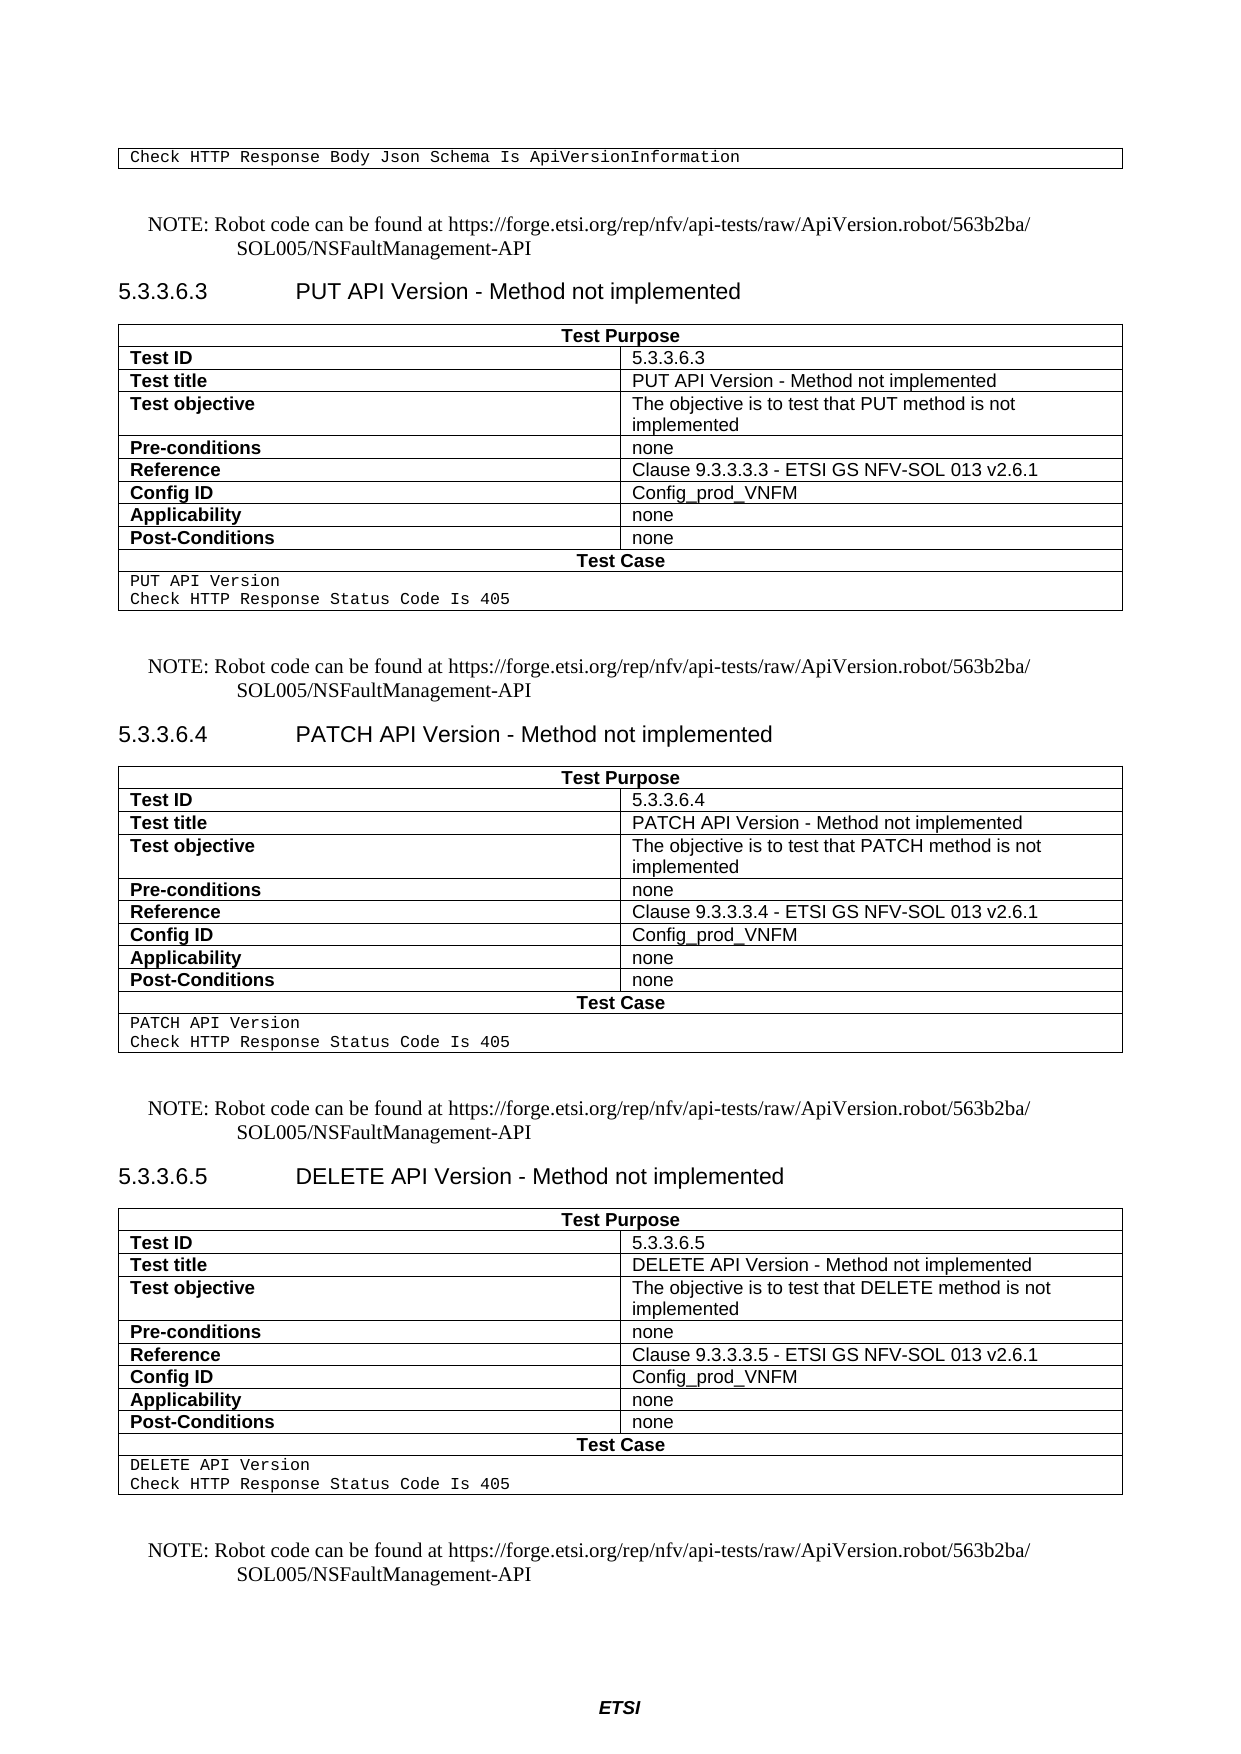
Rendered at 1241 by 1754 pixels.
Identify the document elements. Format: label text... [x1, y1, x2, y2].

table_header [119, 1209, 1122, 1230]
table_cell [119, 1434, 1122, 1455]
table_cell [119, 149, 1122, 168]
text NOTE: Robot code can be found at https://forge.etsi.org/rep/nfv/api-tests/raw/ApiVersion.robot/563b2ba/SOL005/NSFaultManagement-API [148, 1538, 1122, 1586]
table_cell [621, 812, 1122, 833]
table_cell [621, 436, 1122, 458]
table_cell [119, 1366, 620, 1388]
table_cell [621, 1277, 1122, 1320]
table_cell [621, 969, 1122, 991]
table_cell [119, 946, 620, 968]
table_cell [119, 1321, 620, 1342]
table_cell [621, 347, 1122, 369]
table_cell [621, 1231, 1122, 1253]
subtitle 5.3.3.6.3 PUT API Version - Method not implemented [118, 278, 1122, 305]
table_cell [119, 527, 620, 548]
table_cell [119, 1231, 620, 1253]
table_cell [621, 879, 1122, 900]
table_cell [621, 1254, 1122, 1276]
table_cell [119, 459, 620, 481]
subtitle 5.3.3.6.5 DELETE API Version - Method not implemented [118, 1163, 1122, 1189]
text NOTE: Robot code can be found at https://forge.etsi.org/rep/nfv/api-tests/raw/ApiVersion.robot/563b2ba/SOL005/NSFaultManagement-API [148, 1096, 1122, 1144]
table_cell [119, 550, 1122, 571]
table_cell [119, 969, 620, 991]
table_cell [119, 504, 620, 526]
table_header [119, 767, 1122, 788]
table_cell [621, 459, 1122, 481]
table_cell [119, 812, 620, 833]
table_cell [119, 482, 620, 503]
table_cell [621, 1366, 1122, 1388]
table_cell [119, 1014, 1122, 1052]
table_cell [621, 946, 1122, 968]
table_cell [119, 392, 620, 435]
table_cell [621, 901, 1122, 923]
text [148, 211, 1122, 259]
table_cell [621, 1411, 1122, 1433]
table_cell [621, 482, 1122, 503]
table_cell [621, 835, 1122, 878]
text NOTE: Robot code can be found at https://forge.etsi.org/rep/nfv/api-tests/raw/ApiVersion.robot/563b2ba/SOL005/NSFaultManagement-API [148, 654, 1122, 702]
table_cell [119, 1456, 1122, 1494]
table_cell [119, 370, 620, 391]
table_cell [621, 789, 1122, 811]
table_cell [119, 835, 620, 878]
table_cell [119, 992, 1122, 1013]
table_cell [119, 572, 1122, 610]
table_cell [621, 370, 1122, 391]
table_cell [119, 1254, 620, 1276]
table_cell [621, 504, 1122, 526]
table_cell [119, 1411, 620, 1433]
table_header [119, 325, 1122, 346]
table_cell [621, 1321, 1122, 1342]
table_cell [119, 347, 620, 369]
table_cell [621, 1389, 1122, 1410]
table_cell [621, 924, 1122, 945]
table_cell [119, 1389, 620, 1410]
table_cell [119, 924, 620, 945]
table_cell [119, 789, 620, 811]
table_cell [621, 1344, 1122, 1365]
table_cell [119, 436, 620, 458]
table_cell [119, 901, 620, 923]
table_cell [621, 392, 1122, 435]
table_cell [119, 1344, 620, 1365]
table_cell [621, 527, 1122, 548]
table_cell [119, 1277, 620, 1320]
subtitle 5.3.3.6.4 PATCH API Version - Method not implemented [118, 721, 1122, 747]
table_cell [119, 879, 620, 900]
